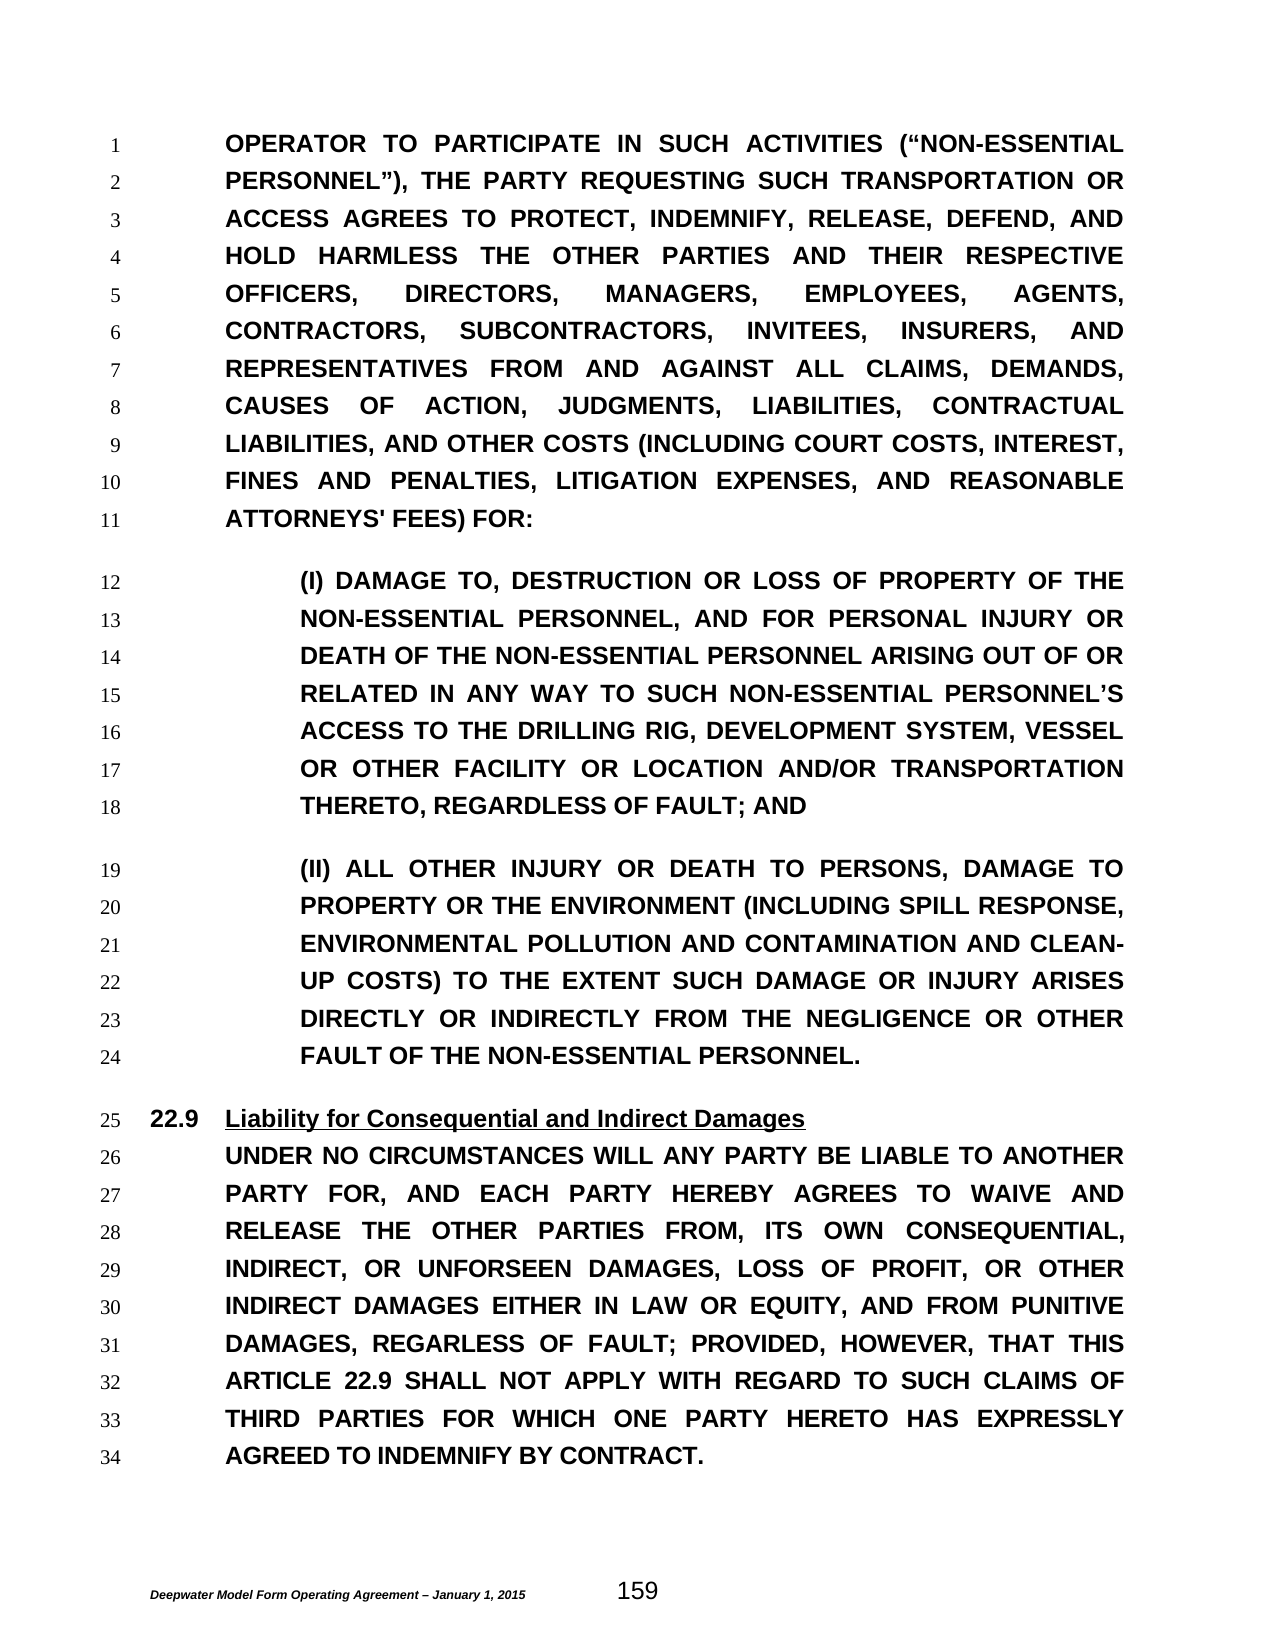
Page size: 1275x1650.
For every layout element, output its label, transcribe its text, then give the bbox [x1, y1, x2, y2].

text (II) all other injury or death to persons, damage to property OR the Environment (INCLUDING spill response, environmental pollution and contamination and clean-up costs) to the extent such damage OR INJURY arises directly or indirectly from the negligence OR OTHER FAULT of the non-essential personnel. [300, 845, 1125, 1070]
subtitle Liability for Consequential and Indirect Damages [150, 1095, 1125, 1132]
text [225, 120, 1125, 532]
text UNDER NO CIRCUMSTANCES WILL ANY PARTY BE LIABLE TO ANOTHER PARTY FOR, and each party hereby agrees to waive and release the other parties from, its own CONSEQUENTIAL, INDIRECT, OR UNFORSEEN DAMAGES, LOSS OF PROFIT, OR OTHER INDIRECT DAMAGES EITHER IN LAW OR EQUITY, AND FROM PUNITIVE DAMAGES, REGARLESS OF FAULT; PROVIDED, HOWEVER, THAT THIS ARTICLE 22.9 SHALL NOT APPLY WITH REGARD TO SUCH CLAIMS OF THIRD PARTIES FOR WHICH ONE PARTY HERETO HAS EXPRESSLY AGREED TO INDEMNIFY BY CONTRACT. [225, 1132, 1125, 1470]
text (I) DAMAGE TO, DESTRUCTION OR LOSS OF PROPERTY OF THE NON-ESSENTIAL PERSONNEL, AND FOR PERSONAL INJURY OR DEATH OF THE NON-ESSENTIAL PERSONNEL ARISING OUT OF OR RELATED IN ANY WAY TO SUCH NON-ESSENTIAL PERSONNEL’S ACCESS TO THE DRILLING RIG, DEVELOPMENT SYSTEM, VESSEL OR OTHER FACILITY OR LOCATION AND/OR TRANSPORTATION THERETO, REGARDLESS OF FAULT; and [300, 557, 1125, 820]
